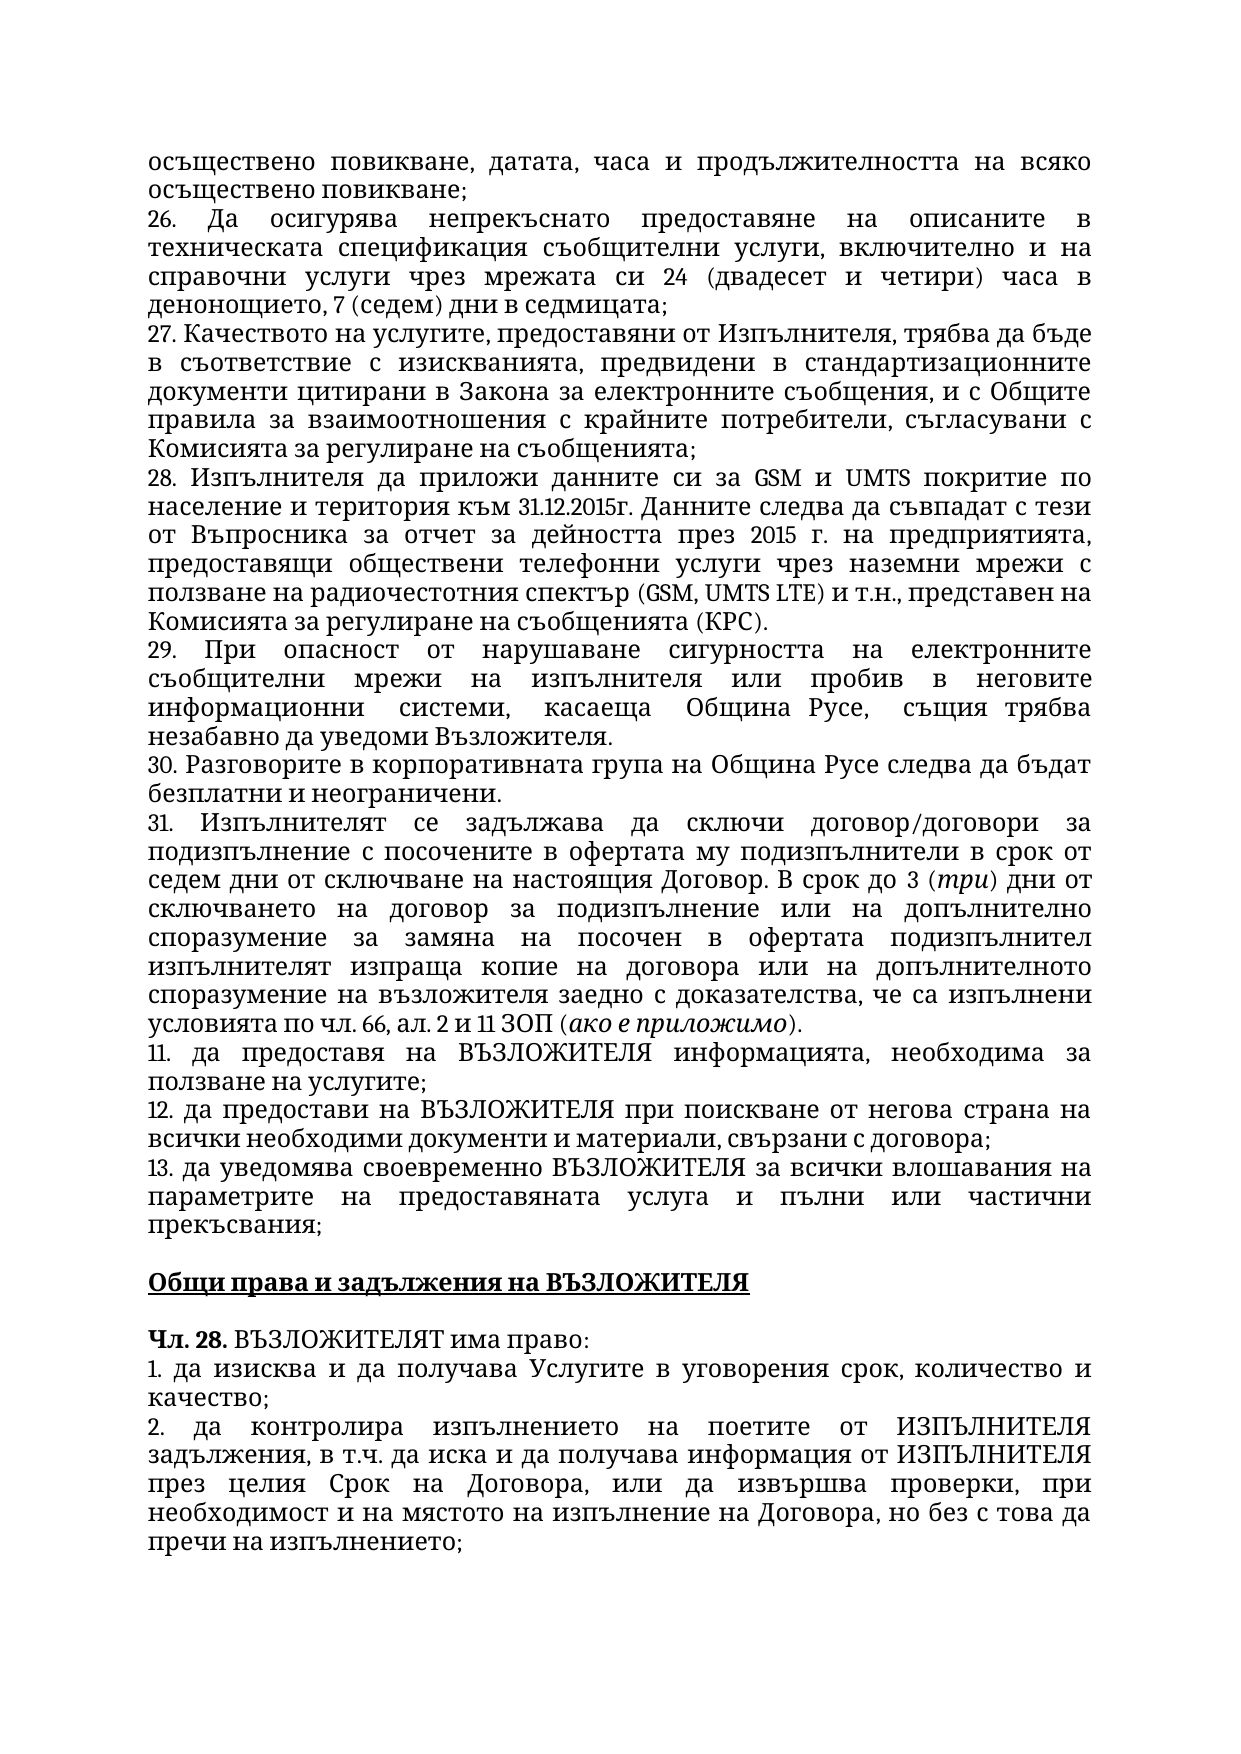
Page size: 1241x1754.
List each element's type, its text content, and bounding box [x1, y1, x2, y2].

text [148, 148, 1093, 205]
text 13. да уведомява своевременно ВЪЗЛОЖИТЕЛЯ за всички влошавания на параметрите на предоставяната услуга и пълни или частични прекъсвания; [148, 1154, 1093, 1240]
text 2. да контролира изпълнението на поетите от ИЗПЪЛНИТЕЛЯ задължения, в т.ч. да иска и да получава информация от ИЗПЪЛНИТЕЛЯ през целия Срок на Договора, или да извършва проверки, при необходимост и на мястото на изпълнение на Договора, но без с това да пречи на изпълнението; [148, 1413, 1093, 1556]
text 28. Изпълнителя да приложи данните си за GSM и UMTS покритие по население и територия към 31.12.2015г. Данните следва да съвпадат с тези от Въпросника за отчет за дейността през 2015 г. на предприятията, предоставящи обществени телефонни услуги чрез наземни мрежи с ползване на радиочестотния спектър (GSM, UMTS LTE) и т.н., представен на Комисията за регулиране на съобщенията (КРС). [148, 464, 1093, 636]
text 30. Разговорите в корпоративната група на Община Русе следва да бъдат безплатни и неограничени. [148, 751, 1093, 809]
text 12. да предостави на ВЪЗЛОЖИТЕЛЯ при поискване от негова страна на всички необходими документи и материали, свързани с договора; [148, 1096, 1093, 1154]
text Общи права и задължения на ВЪЗЛОЖИТЕЛЯ [148, 1269, 1093, 1298]
text 11. да предоставя на ВЪЗЛОЖИТЕЛЯ информацията, необходима за ползване на услугите; [148, 1039, 1093, 1096]
text 27. Качеството на услугите, предоставяни от Изпълнителя, трябва да бъде в съответствие с изискванията, предвидени в стандартизационните документи цитирани в Закона за електронните съобщения, и с Общите правила за взаимоотношения с крайните потребители, съгласувани с Комисията за регулиране на съобщенията; [148, 320, 1093, 464]
text Чл. 28. ВЪЗЛОЖИТЕЛЯТ има право: [148, 1326, 1093, 1355]
text 29. При опасност от нарушаване сигурността на електронните съобщителни мрежи на изпълнителя или пробив в неговите информационни системи, касаеща Община Русе, същия трябва незабавно да уведоми Възложителя. [148, 636, 1093, 751]
text 31. Изпълнителят се задължава да сключи договор/договори за подизпълнение с посочените в офертата му подизпълнители в срок от седем дни от сключване на настоящия Договор. В срок до 3 (три) дни от сключването на договор за подизпълнение или на допълнително споразумение за замяна на посочен в офертата подизпълнител изпълнителят изпраща копие на договора или на допълнителното споразумение на възложителя заедно с доказателства, че са изпълнени условията по чл. 66, ал. 2 и 11 ЗОП (ако е приложимо). [148, 809, 1093, 1039]
text 1. да изисква и да получава Услугите в уговорения срок, количество и качество; [148, 1355, 1093, 1413]
text 26. Да осигурява непрекъснато предоставяне на описаните в техническата спецификация съобщителни услуги, включително и на справочни услуги чрез мрежата си 24 (двадесет и четири) часа в денонощието, 7 (седем) дни в седмицата; [148, 205, 1093, 320]
